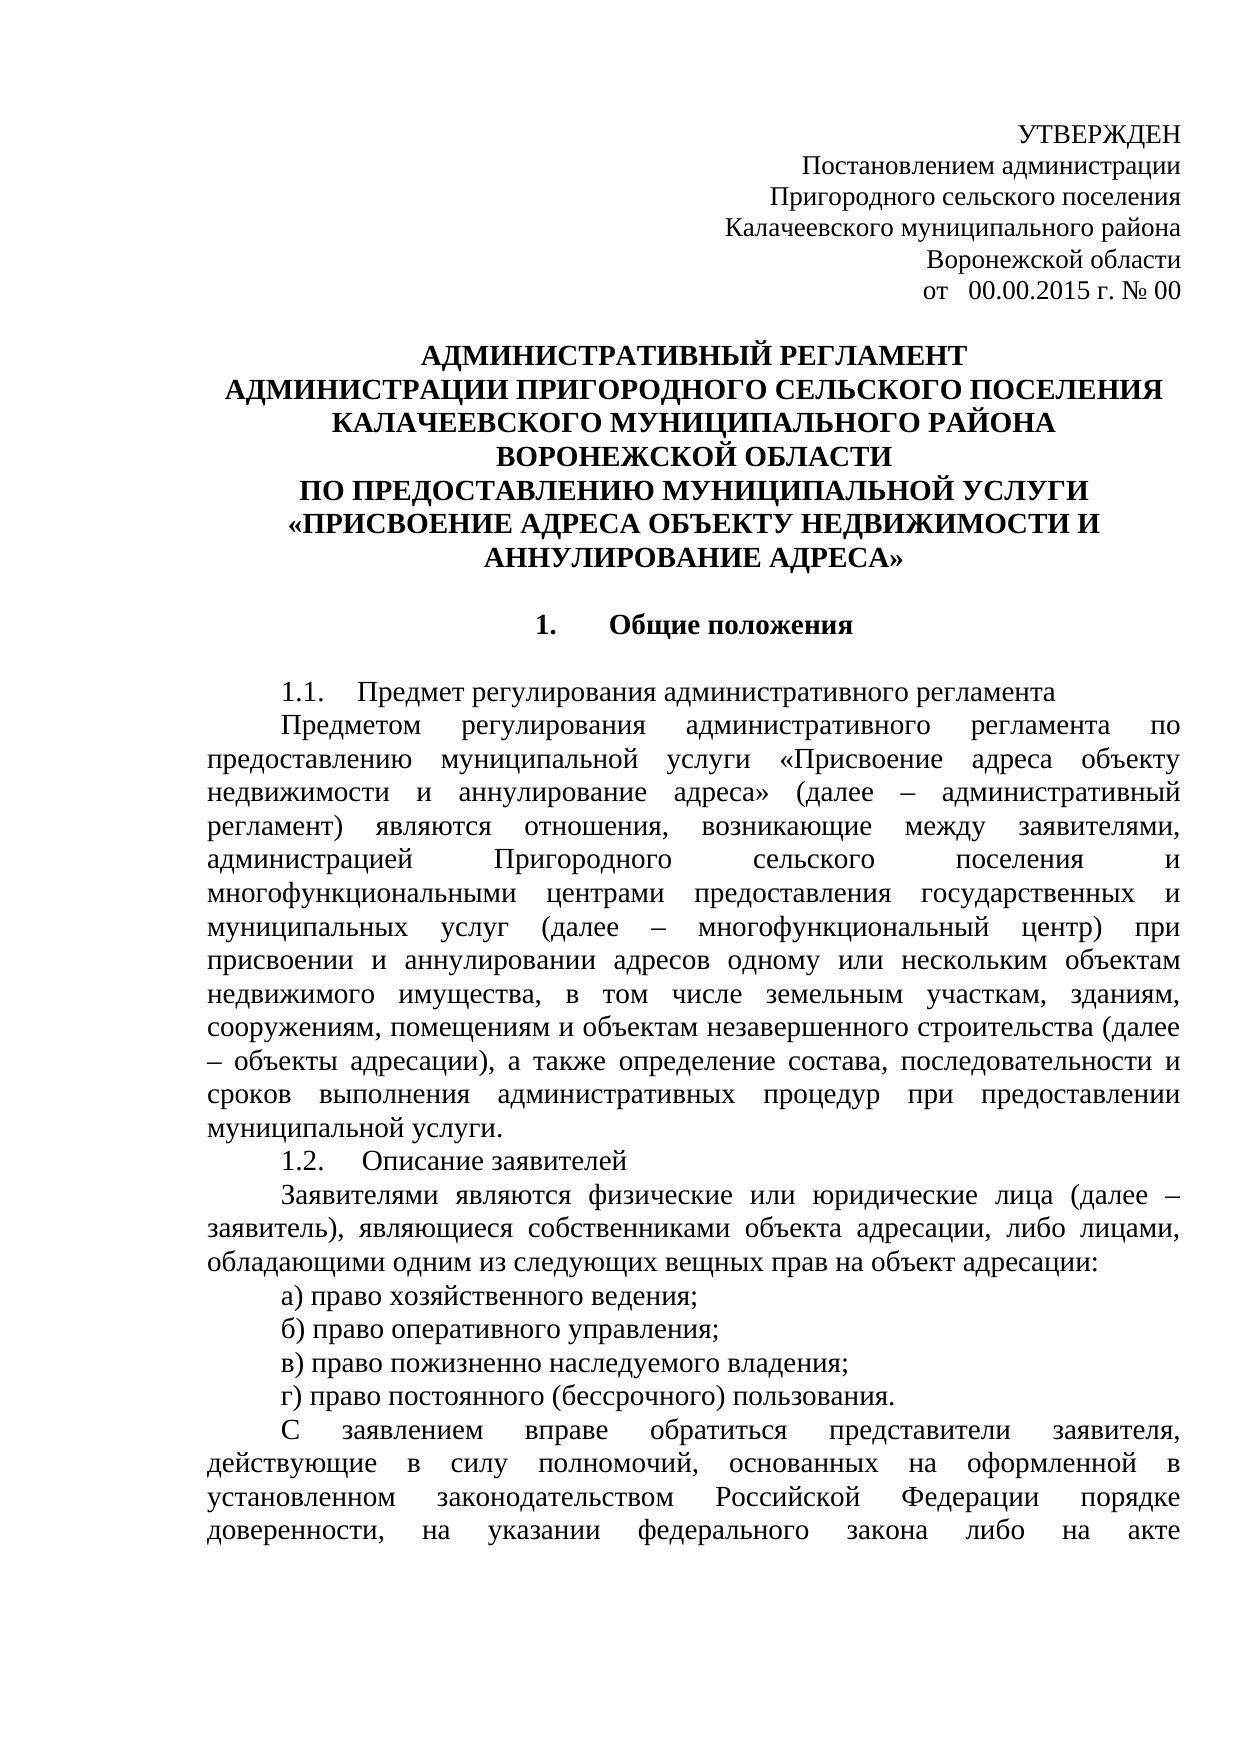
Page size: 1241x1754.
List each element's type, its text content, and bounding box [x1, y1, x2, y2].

text в) право пожизненно наследуемого владения; [207, 1345, 1181, 1378]
title Пригородного сельского поселения [679, 180, 1181, 212]
title Калачеевского муниципального района [679, 212, 1181, 243]
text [207, 1412, 1181, 1546]
list Общие положения [207, 607, 1181, 640]
list Описание заявителей [207, 1143, 1181, 1177]
text б) право оперативного управления; [207, 1311, 1181, 1345]
title Постановлением администрации [679, 149, 1181, 180]
text АДМИНИСТРАТИВНЫЙ РЕГЛАМЕНТ [207, 338, 1181, 372]
list Предмет регулирования административного регламента [207, 674, 1181, 707]
text Предметом регулирования административного регламента по предоставлению муниципальной услуги «Присвоение адреса объекту недвижимости и аннулирование адреса» (далее – административный регламент) являются отношения, возникающие между заявителями, администрацией Пригородного сельского поселения и многофункциональными центрами предоставления государственных и муниципальных услуг (далее – многофункциональный центр) при присвоении и аннулировании адресов одному или нескольким объектам недвижимого имущества, в том числе земельным участкам, зданиям, сооружениям, помещениям и объектам незавершенного строительства (далее – объекты адресации), а также определение состава, последовательности и сроков выполнения административных процедур при предоставлении муниципальной услуги. [207, 707, 1181, 1143]
text г) право постоянного (бессрочного) пользования. [207, 1378, 1181, 1412]
text от 00.00.2015 г. № 00 [679, 274, 1181, 305]
title УТВЕРЖДЕН [679, 118, 1181, 149]
text Заявителями являются физические или юридические лица (далее – заявитель), являющиеся собственниками объекта адресации, либо лицами, обладающими одним из следующих вещных прав на объект адресации: [207, 1177, 1181, 1278]
text «ПРИСВОЕНИЕ АДРЕСА ОБЪЕКТУ НЕДВИЖИМОСТИ И АННУЛИРОВАНИЕ АДРЕСА» [207, 506, 1181, 573]
text а) право хозяйственного ведения; [207, 1278, 1181, 1311]
text АДМИНИСТРАЦИИ ПРИГОРОДНОГО СЕЛЬСКОГО ПОСЕЛЕНИЯ КАЛАЧЕЕВСКОГО МУНИЦИПАЛЬНОГО РАЙОНА ВОРОНЕЖСКОЙ ОБЛАСТИ [207, 372, 1181, 473]
text ПО ПРЕДОСТАВЛЕНИЮ МУНИЦИПАЛЬНОЙ УСЛУГИ [207, 473, 1181, 506]
title Воронежской области [679, 243, 1181, 274]
